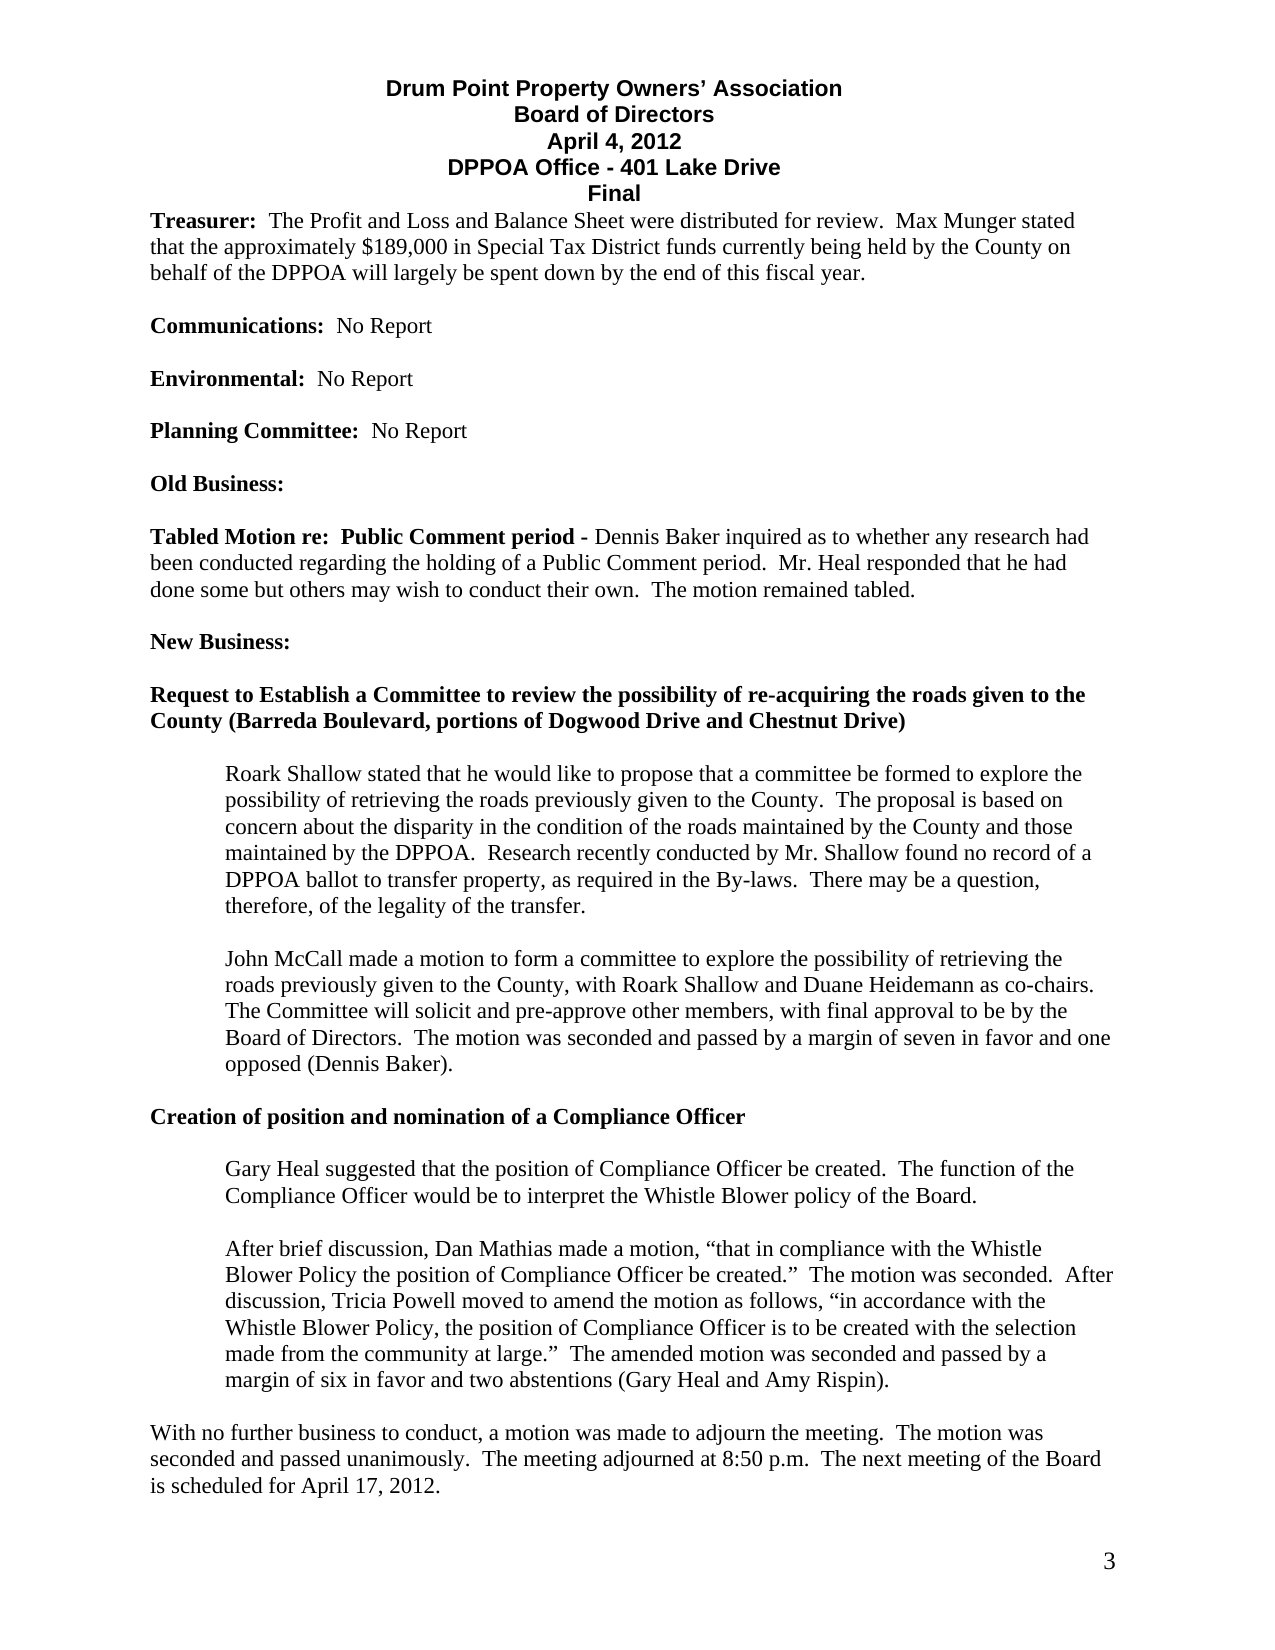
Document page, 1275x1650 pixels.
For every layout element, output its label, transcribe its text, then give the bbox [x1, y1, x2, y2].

text Planning Committee: No Report [150, 418, 1116, 444]
text After brief discussion, Dan Mathias made a motion, “that in compliance with the Whistle Blower Policy the position of Compliance Officer be created.” The motion was seconded. After discussion, Tricia Powell moved to amend the motion as follows, “in accordance with the Whistle Blower Policy, the position of Compliance Officer is to be created with the selection made from the community at large.” The amended motion was seconded and passed by a margin of six in favor and two abstentions (Gary Heal and Amy Rispin). [225, 1234, 1116, 1393]
text With no further business to conduct, a motion was made to adjourn the meeting. The motion was seconded and passed unanimously. The meeting adjourned at 8:50 p.m. The next meeting of the Board is scheduled for April 17, 2012. [150, 1419, 1116, 1498]
text Communications: No Report [150, 312, 1116, 338]
text Treasurer: The Profit and Loss and Balance Sheet were distributed for review. Max Munger stated that the approximately $189,000 in Special Tax District funds currently being held by the County on behalf of the DPPOA will largely be spent down by the end of this fiscal year. [150, 207, 1116, 286]
text Gary Heal suggested that the position of Compliance Officer be created. The function of the Compliance Officer would be to interpret the Whistle Blower policy of the Board. [225, 1156, 1116, 1208]
text Request to Establish a Committee to review the possibility of re-acquiring the roads given to the County (Barreda Boulevard, portions of Dogwood Drive and Chestnut Drive) [150, 681, 1116, 734]
text Old Business: [150, 470, 1116, 497]
text Creation of position and nomination of a Compliance Officer [150, 1103, 1116, 1129]
text Tabled Motion re: Public Comment period - Dennis Baker inquired as to whether any research had been conducted regarding the holding of a Public Comment period. Mr. Heal responded that he had done some but others may wish to conduct their own. The motion remained tabled. [150, 523, 1116, 602]
text New Business: [150, 628, 1116, 655]
text Roark Shallow stated that he would like to propose that a committee be formed to explore the possibility of retrieving the roads previously given to the County. The proposal is based on concern about the disparity in the condition of the roads maintained by the County and those maintained by the DPPOA. Research recently conducted by Mr. Shallow found no record of a DPPOA ballot to transfer property, as required in the By-laws. There may be a question, therefore, of the legality of the transfer. [225, 760, 1116, 918]
text Environmental: No Report [150, 365, 1116, 391]
text John McCall made a motion to form a committee to explore the possibility of retrieving the roads previously given to the County, with Roark Shallow and Duane Heidemann as co-chairs. The Committee will solicit and pre-approve other members, with final approval to be by the Board of Directors. The motion was seconded and passed by a margin of seven in favor and one opposed (Dennis Baker). [225, 945, 1116, 1076]
